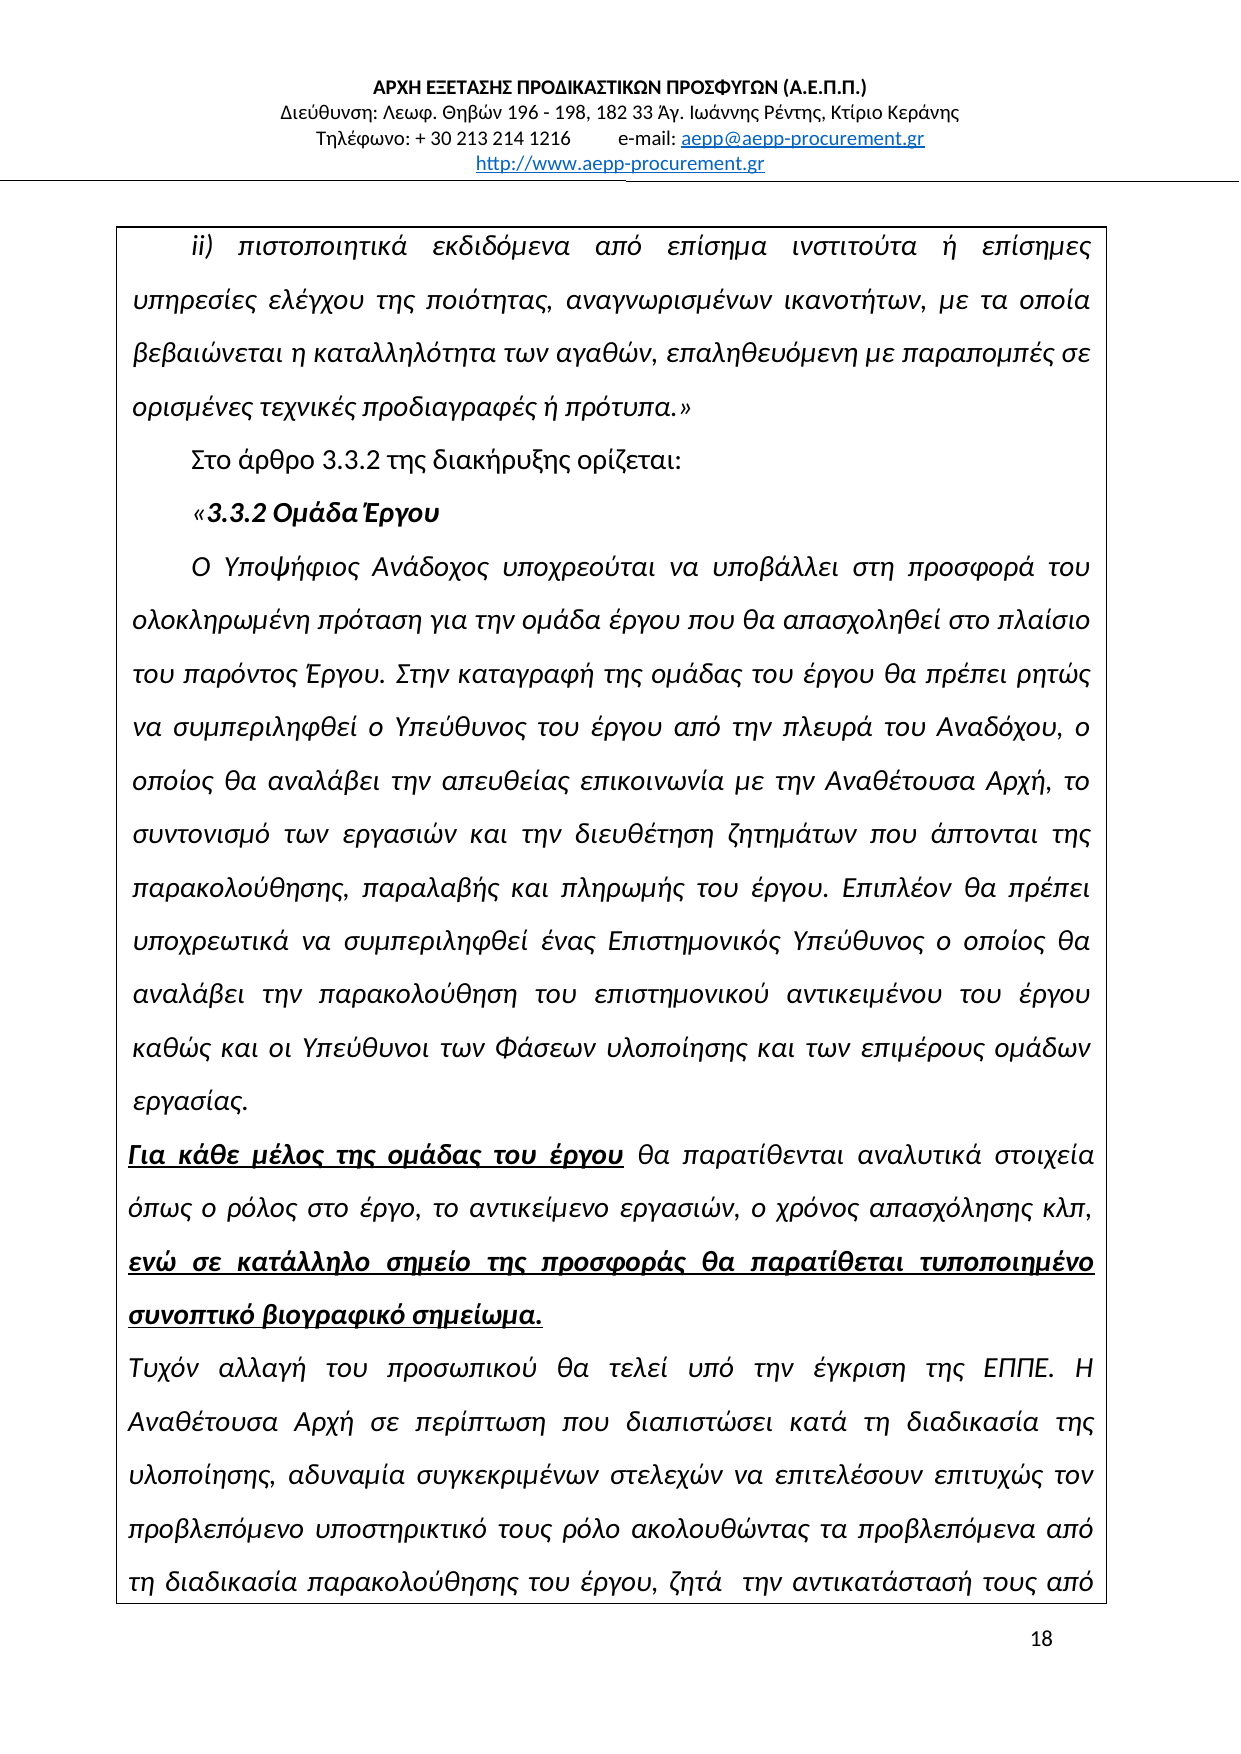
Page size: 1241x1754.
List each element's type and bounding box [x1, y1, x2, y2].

table_header [117, 228, 1106, 1603]
